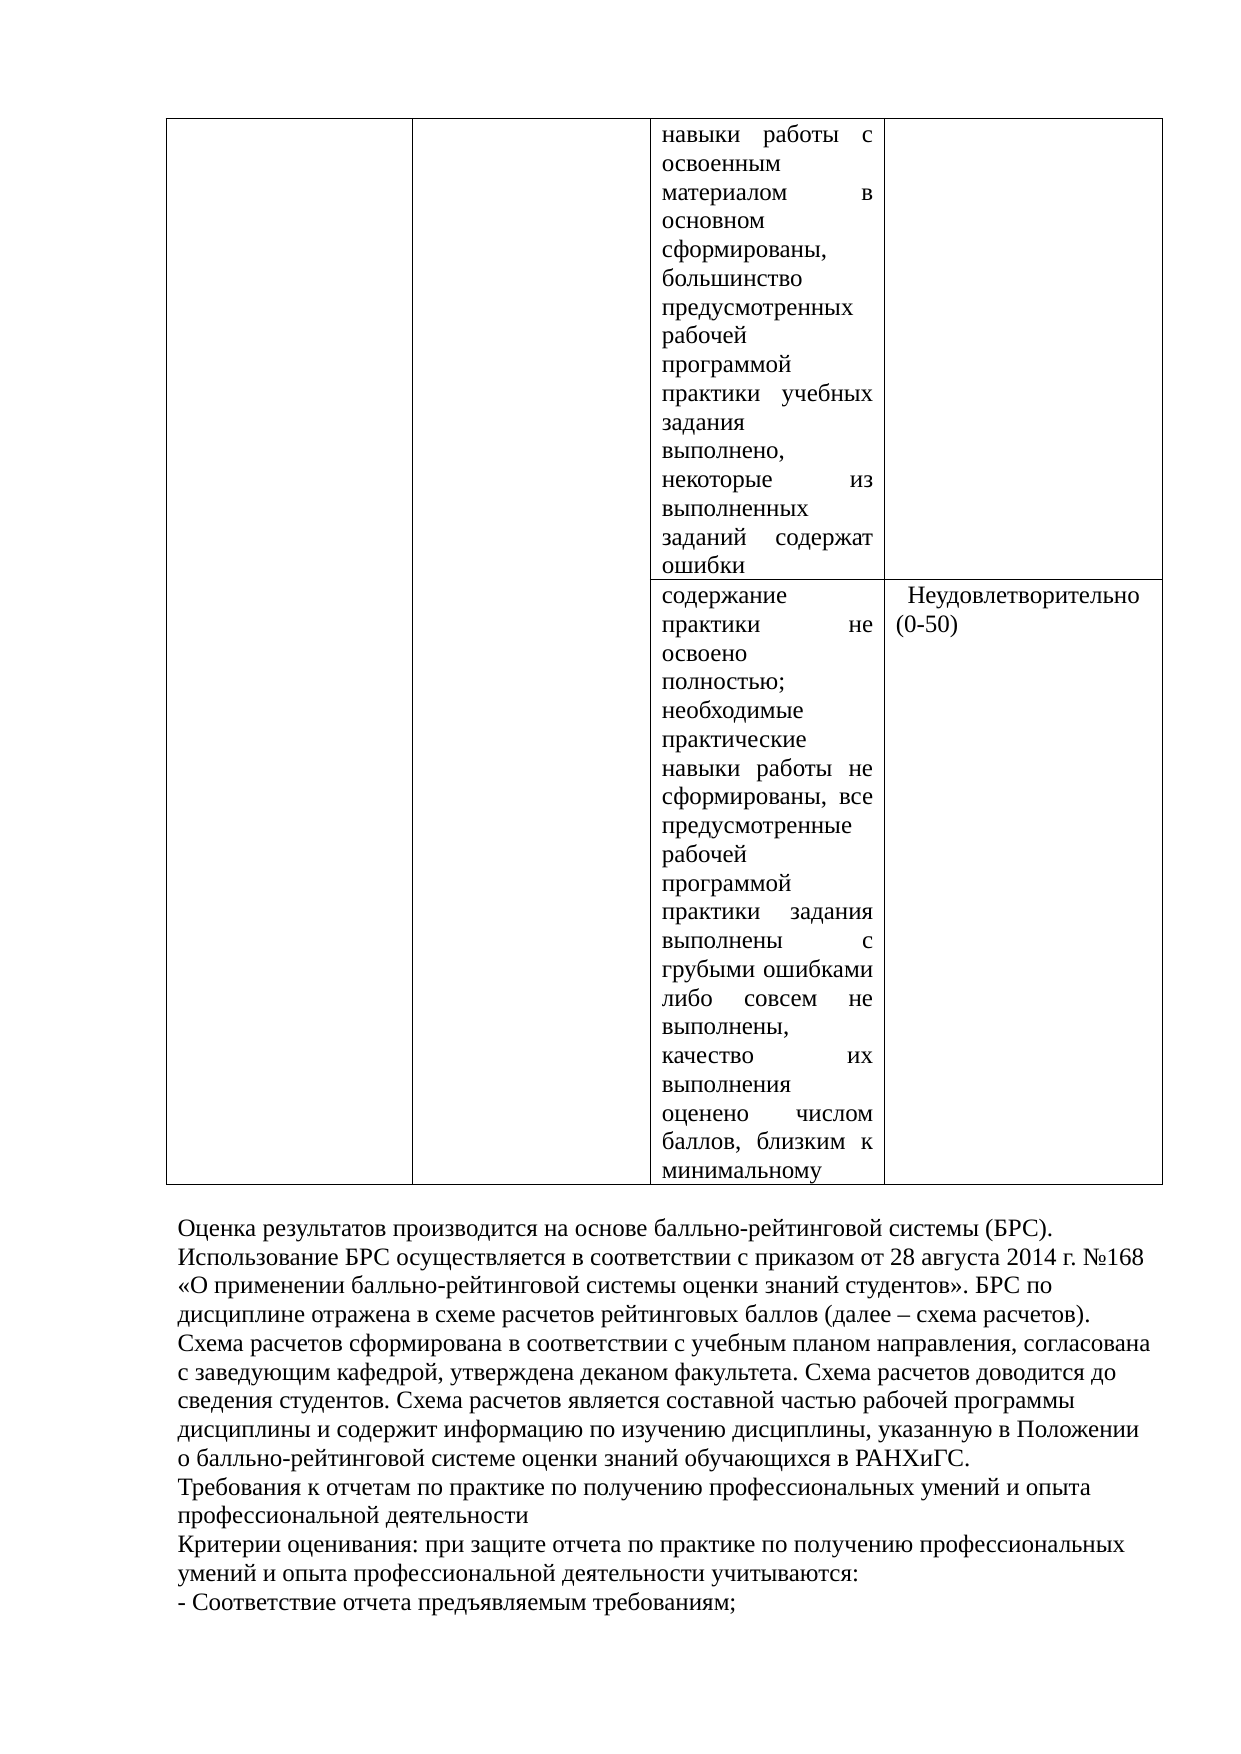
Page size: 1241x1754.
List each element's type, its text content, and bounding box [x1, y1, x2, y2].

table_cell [885, 119, 1162, 579]
table_cell содержание практики не освоено полностью; необходимые практические навыки работы не сформированы, все предусмотренные рабочей программой практики задания выполнены с грубыми ошибками либо совсем не выполнены, качество их выполнения оценено числом баллов, близким к минимальному [651, 580, 884, 1184]
text Оценка результатов производится на основе балльно-рейтинговой системы (БРС). Использование БРС осуществляется в соответствии с приказом от 28 августа 2014 г. №168 «О применении балльно-рейтинговой системы оценки знаний студентов». БРС по дисциплине отражена в схеме расчетов рейтинговых баллов (далее – схема расчетов). Схема расчетов сформирована в соответствии с учебным планом направления, согласована с заведующим кафедрой, утверждена деканом факультета. Схема расчетов доводится до сведения студентов. Схема расчетов является составной частью рабочей программы дисциплины и содержит информацию по изучению дисциплины, указанную в Положении о балльно-рейтинговой системе оценки знаний обучающихся в РАНХиГС. [177, 1213, 1152, 1472]
table_cell Неудовлетворительно (0-50) [885, 580, 1162, 1184]
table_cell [651, 119, 884, 579]
text Критерии оценивания: при защите отчета по практике по получению профессиональных умений и опыта профессиональной деятельности учитываются: [177, 1529, 1152, 1587]
text - Соответствие отчета предъявляемым требованиям; [177, 1587, 1152, 1616]
text Требования к отчетам по практике по получению профессиональных умений и опыта профессиональной деятельности [177, 1472, 1152, 1529]
